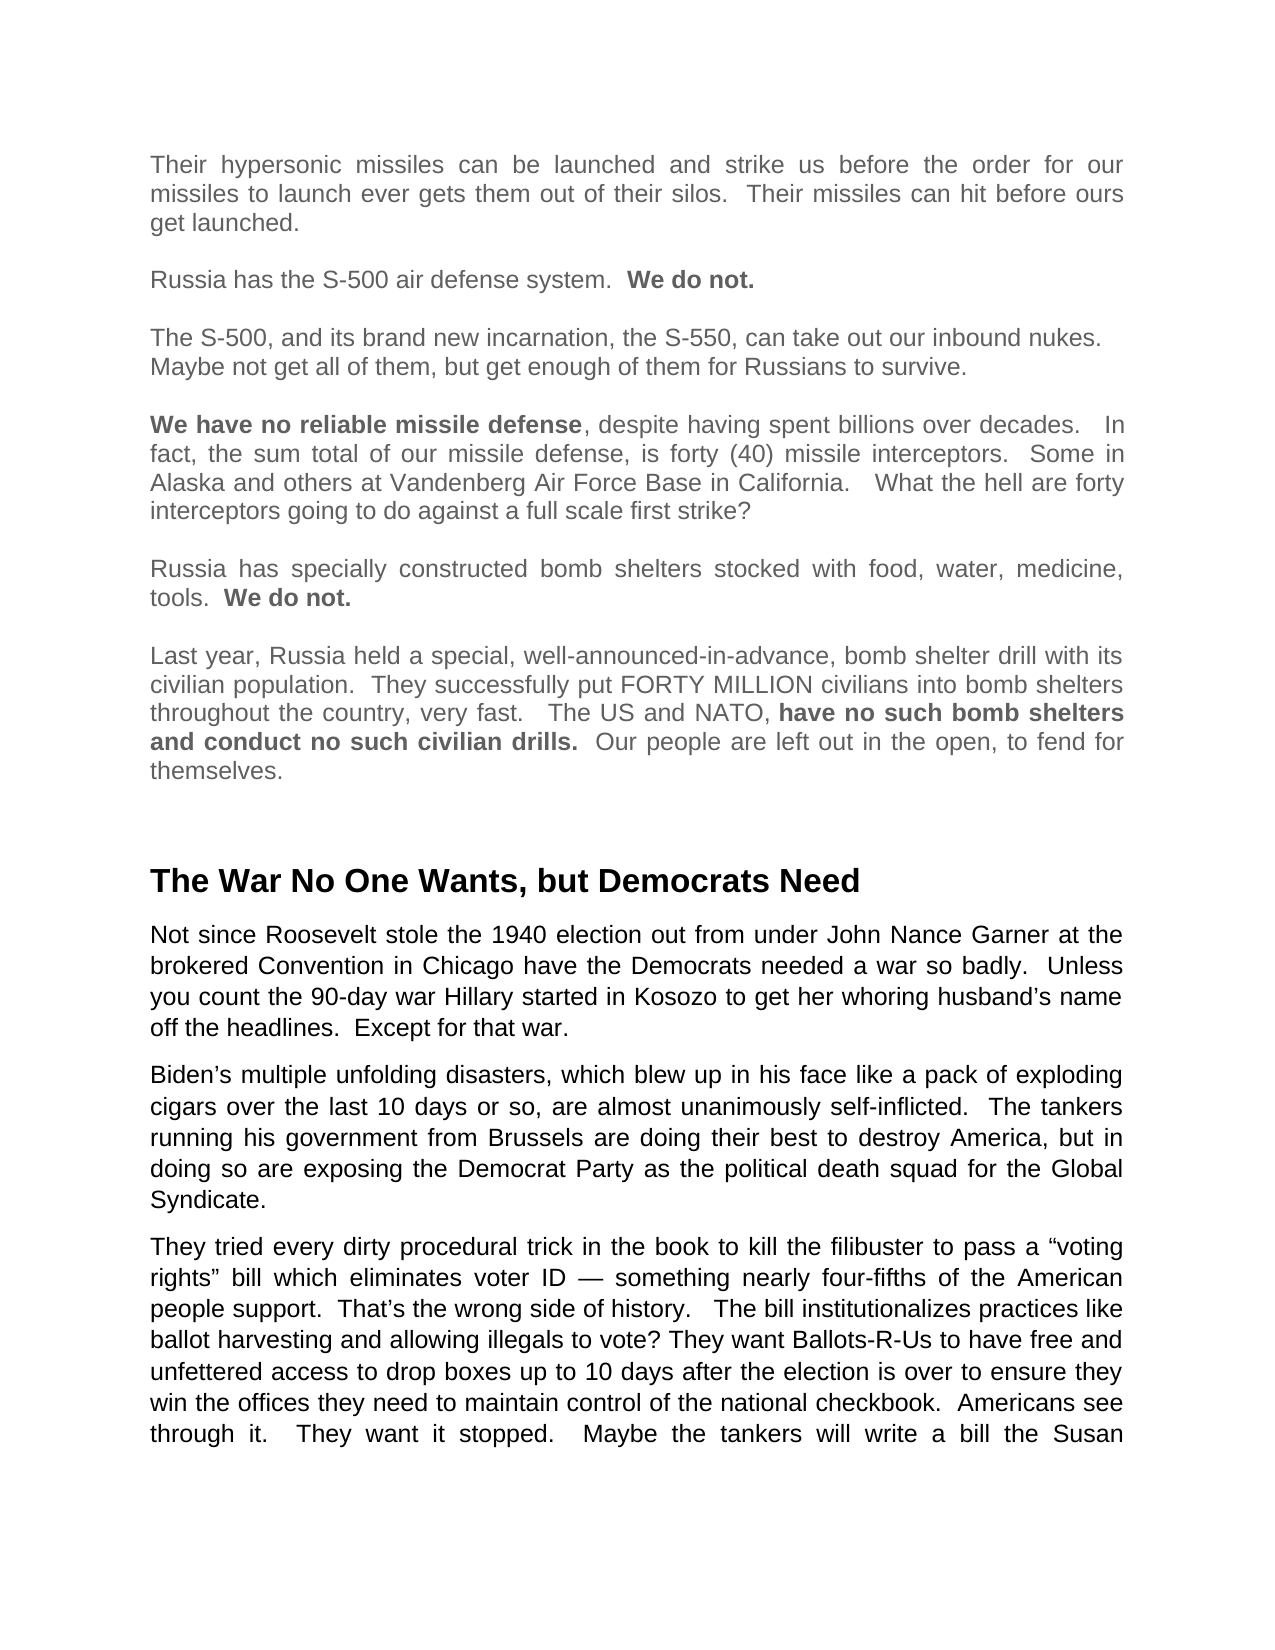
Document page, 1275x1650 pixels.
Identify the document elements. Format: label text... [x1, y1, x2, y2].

text We have no reliable missile defense, despite having spent billions over decades. In fact, the sum total of our missile defense, is forty (40) missile interceptors. Some in Alaska and others at Vandenberg Air Force Base in California. What the hell are forty interceptors going to do against a full scale first strike? [150, 410, 1125, 525]
text Russia has the S-500 air defense system. We do not. [150, 265, 1125, 294]
text The War No One Wants, but Democrats Need [150, 861, 1125, 900]
text The S-500, and its brand new incarnation, the S-550, can take out our inbound nukes. Maybe not get all of them, but get enough of them for Russians to survive. [150, 323, 1125, 381]
text Not since Roosevelt stole the 1940 election out from under John Nance Garner at the brokered Convention in Chicago have the Democrats needed a war so badly. Unless you count the 90-day war Hillary started in Kosozo to get her whoring husband’s name off the headlines. Except for that war. [150, 919, 1125, 1041]
text Russia has specially constructed bomb shelters stocked with food, water, medicine, tools. We do not. [150, 554, 1125, 612]
text Their hypersonic missiles can be launched and strike us before the order for our missiles to launch ever gets them out of their silos. Their missiles can hit before ours get launched. [150, 150, 1125, 236]
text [150, 1232, 1125, 1447]
text Biden’s multiple unfolding disasters, which blew up in his face like a pack of exploding cigars over the last 10 days or so, are almost unanimously self-inflicted. The tankers running his government from Brussels are doing their best to destroy America, but in doing so are exposing the Democrat Party as the political death squad for the Global Syndicate. [150, 1060, 1125, 1213]
text Last year, Russia held a special, well-announced-in-advance, bomb shelter drill with its civilian population. They successfully put FORTY MILLION civilians into bomb shelters throughout the country, very fast. The US and NATO, have no such bomb shelters and conduct no such civilian drills. Our people are left out in the open, to fend for themselves. [150, 641, 1125, 784]
